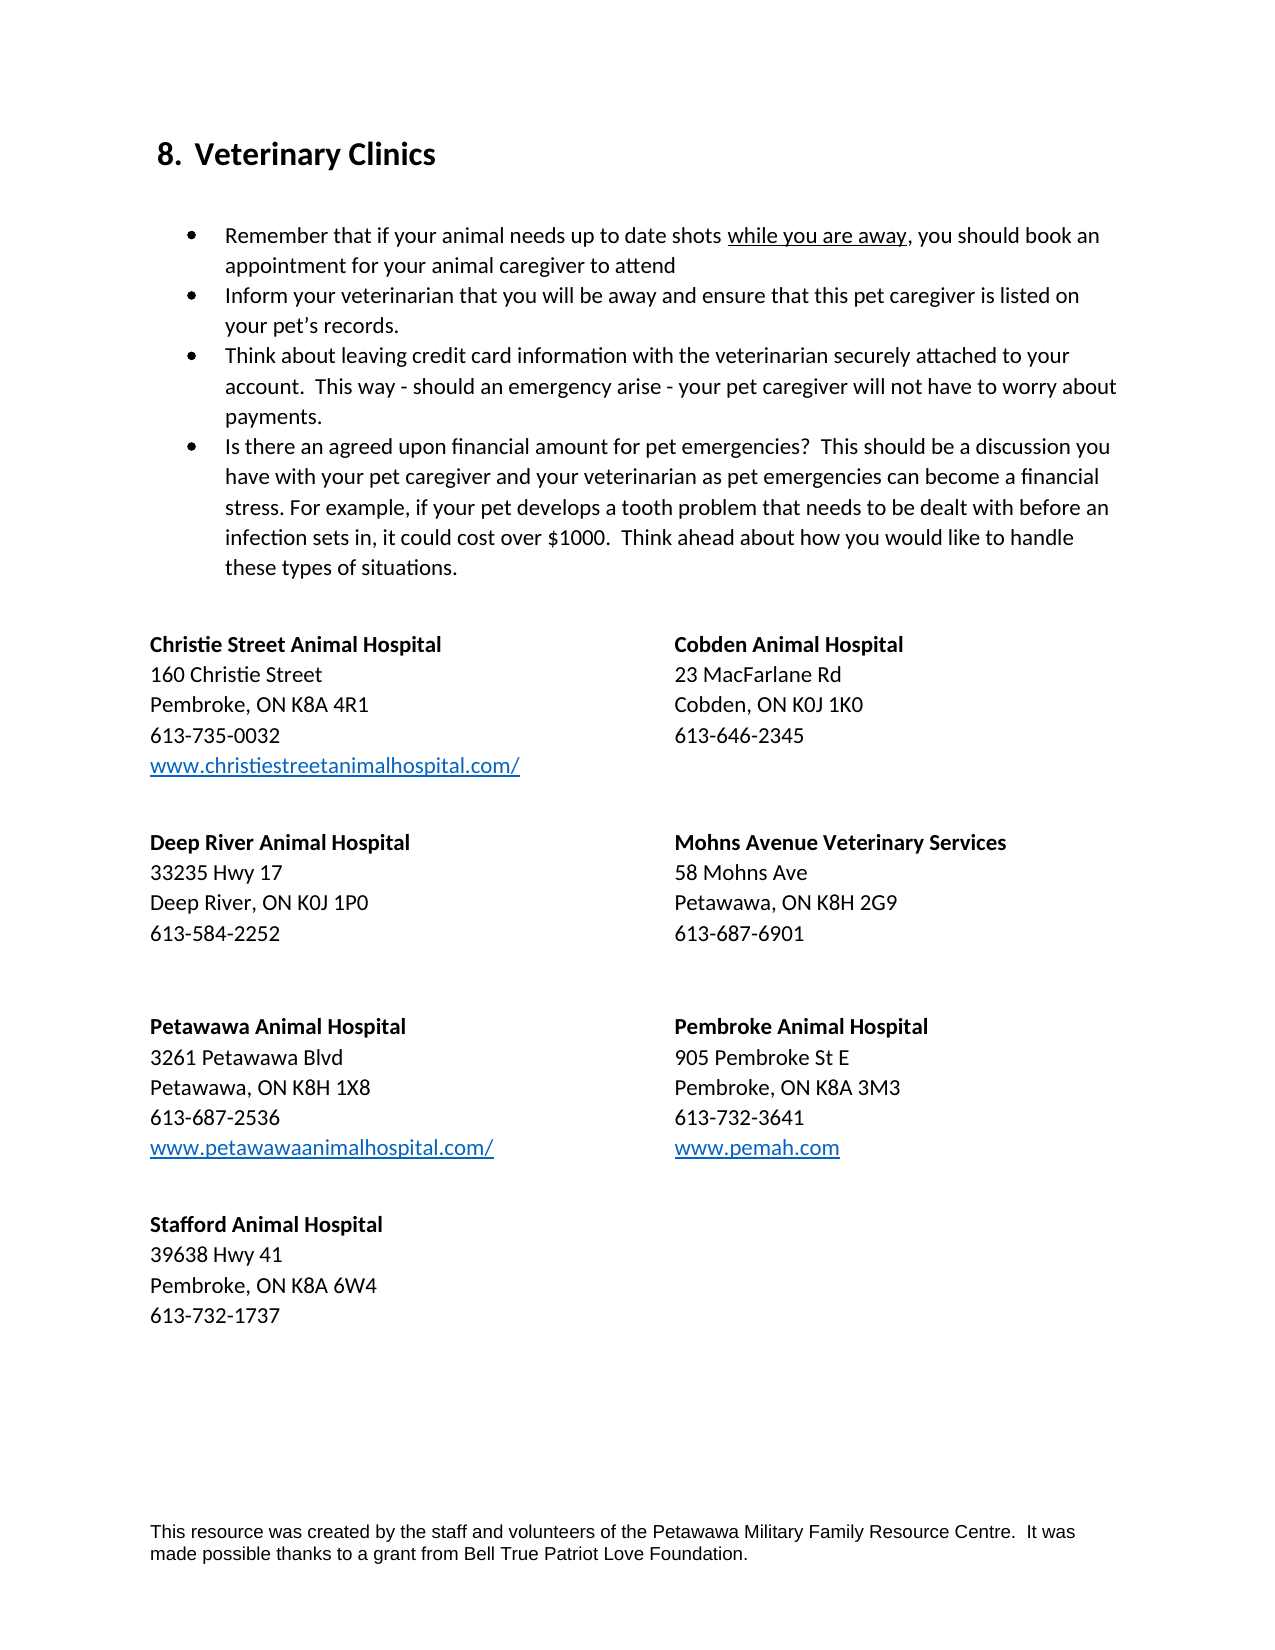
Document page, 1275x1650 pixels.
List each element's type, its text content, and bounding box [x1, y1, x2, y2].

list Remember that if your animal needs up to date shots while you are away, you should book an appointment for your animal caregiver to attend [187, 221, 1125, 279]
text Petawawa Animal Hospital 3261 Petawawa Blvd Petawawa, ON K8H 1X8 613-687-2536 www.petawawaanimalhospital.com/ Pembroke Animal Hospital 905 Pembroke St E Pembroke, ON K8A 3M3 613-732-3641 www.pemah.com [150, 1012, 601, 1192]
text Petawawa Animal Hospital 3261 Petawawa Blvd Petawawa, ON K8H 1X8 613-687-2536 www.petawawaanimalhospital.com/ Pembroke Animal Hospital 905 Pembroke St E Pembroke, ON K8A 3M3 613-732-3641 www.pemah.com [674, 1012, 1125, 1161]
text Deep River Animal Hospital 33235 Hwy 17 Deep River, ON K0J 1P0 613-584-2252 Mohns Avenue Veterinary Services 58 Mohns Ave Petawawa, ON K8H 2G9 613-687-6901 [150, 798, 601, 947]
list Is there an agreed upon financial amount for pet emergencies? This should be a discussion you have with your pet caregiver and your veterinarian as pet emergencies can become a financial stress. For example, if your pet develops a tooth problem that needs to be dealt with before an infection sets in, it could cost over $1000. Think ahead about how you would like to handle these types of situations. [187, 432, 1125, 611]
list Veterinary Clinics [157, 133, 1125, 174]
text Christie Street Animal Hospital 160 Christie Street Pembroke, ON K8A 4R1 613-735-0032 www.christiestreetanimalhospital.com/ Cobden Animal Hospital 23 MacFarlane Rd Cobden, ON K0J 1K0 613-646-2345 [150, 630, 601, 779]
text Deep River Animal Hospital 33235 Hwy 17 Deep River, ON K0J 1P0 613-584-2252 Mohns Avenue Veterinary Services 58 Mohns Ave Petawawa, ON K8H 2G9 613-687-6901 [674, 798, 1125, 947]
text Stafford Animal Hospital 39638 Hwy 41 Pembroke, ON K8A 6W4 613-732-1737 [150, 1210, 1125, 1329]
list Think about leaving credit card information with the veterinarian securely attached to your account. This way - should an emergency arise - your pet caregiver will not have to worry about payments. [187, 342, 1125, 430]
text Christie Street Animal Hospital 160 Christie Street Pembroke, ON K8A 4R1 613-735-0032 www.christiestreetanimalhospital.com/ Cobden Animal Hospital 23 MacFarlane Rd Cobden, ON K0J 1K0 613-646-2345 [674, 630, 1125, 749]
list Inform your veterinarian that you will be away and ensure that this pet caregiver is listed on your pet’s records. [187, 281, 1125, 339]
